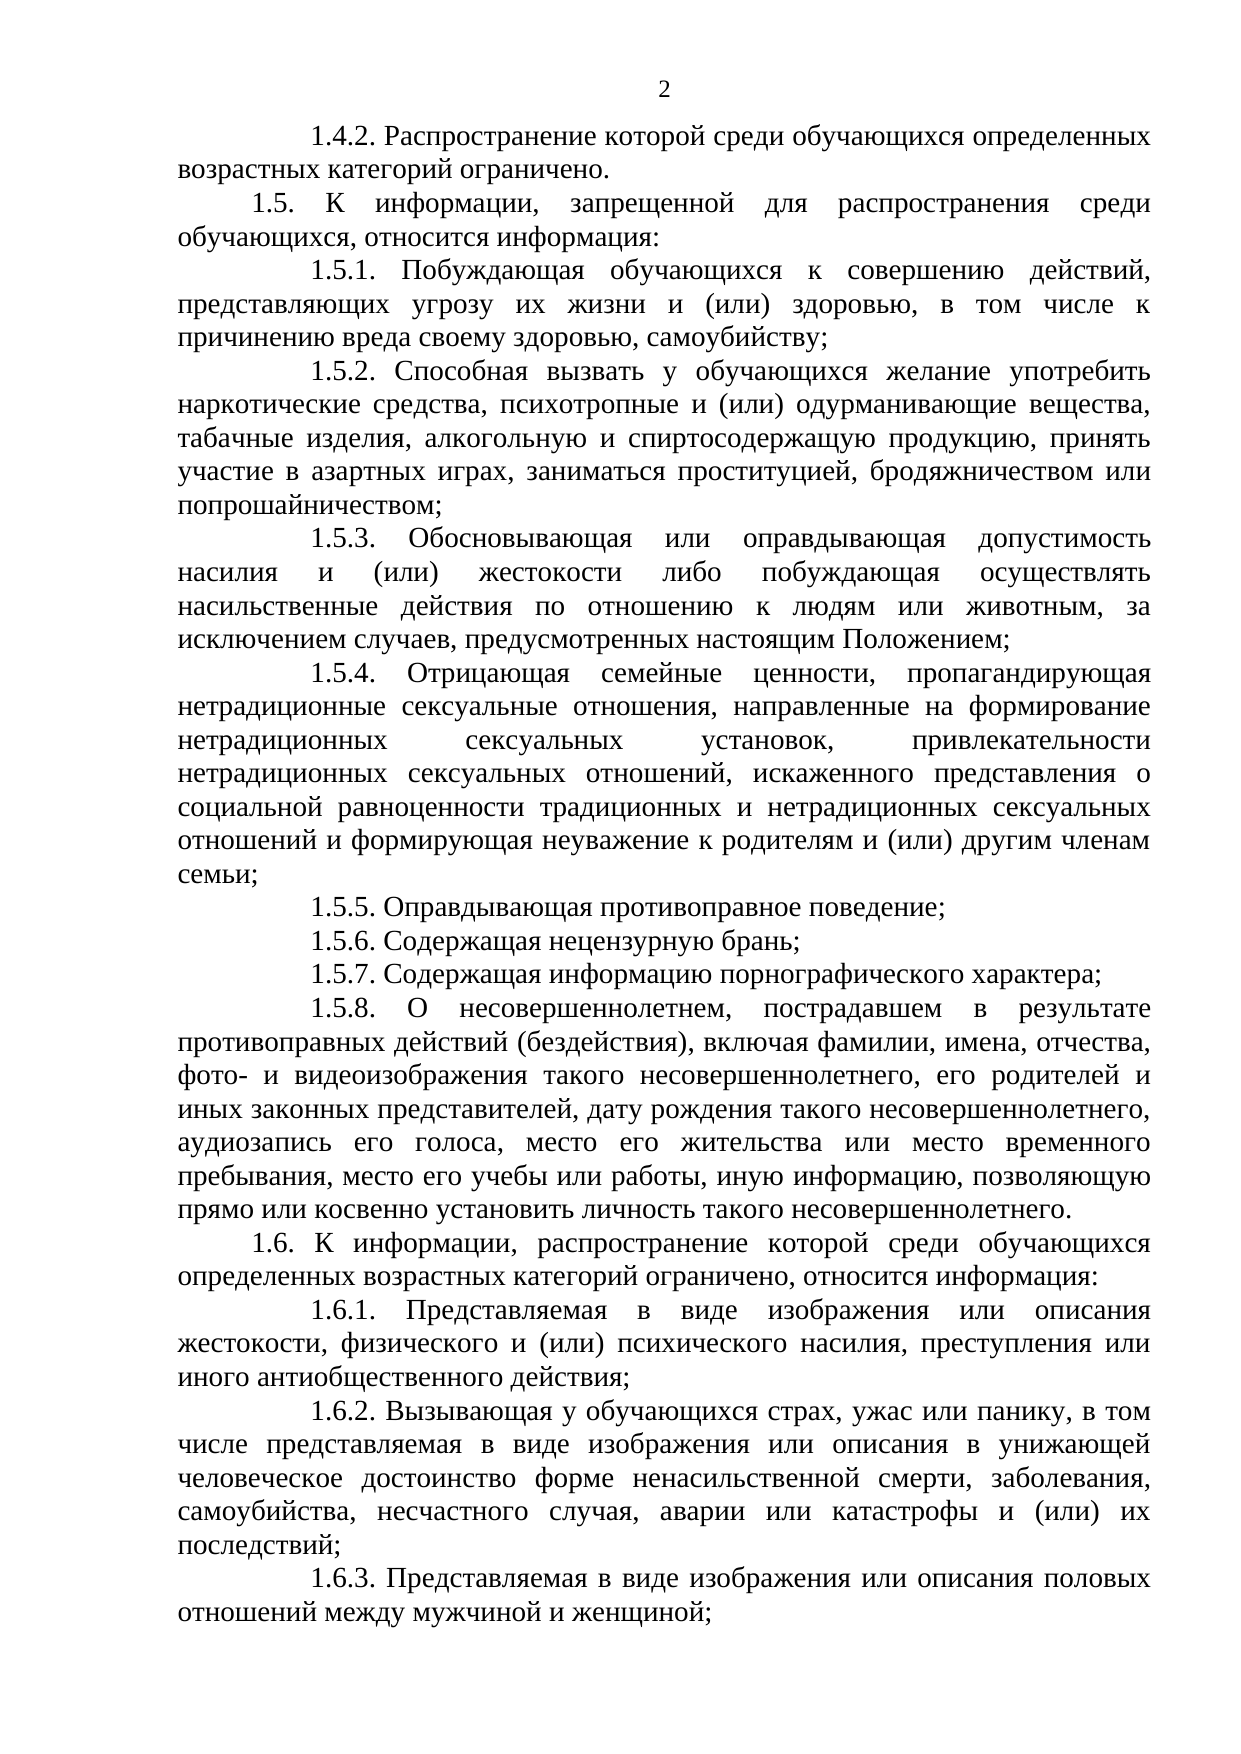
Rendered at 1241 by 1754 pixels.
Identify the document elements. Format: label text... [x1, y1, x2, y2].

text 1.6.2. Вызывающая у обучающихся страх, ужас или панику, в том числе представляемая в виде изображения или описания в унижающей человеческое достоинство форме ненасильственной смерти, заболевания, самоубийства, несчастного случая, аварии или катастрофы и (или) их последствий; [177, 1393, 1152, 1560]
text 1.5.6. Содержащая нецензурную брань; [177, 923, 1152, 957]
text 1.6. К информации, распространение которой среди обучающихся определенных возрастных категорий ограничено, относится информация: [177, 1225, 1152, 1292]
text 1.5.3. Обосновывающая или оправдывающая допустимость насилия и (или) жестокости либо побуждающая осуществлять насильственные действия по отношению к людям или животным, за исключением случаев, предусмотренных настоящим Положением; [177, 521, 1152, 655]
text 1.5.5. Оправдывающая противоправное поведение; [177, 889, 1152, 923]
text 1.4.2. Распространение которой среди обучающихся определенных возрастных категорий ограничено. [177, 118, 1152, 185]
text 1.5.2. Способная вызвать у обучающихся желание употребить наркотические средства, психотропные и (или) одурманивающие вещества, табачные изделия, алкогольную и спиртосодержащую продукцию, принять участие в азартных играх, заниматься проституцией, бродяжничеством или попрошайничеством; [177, 353, 1152, 521]
text 1.6.1. Представляемая в виде изображения или описания жестокости, физического и (или) психического насилия, преступления или иного антиобщественного действия; [177, 1292, 1152, 1393]
text 1.5. К информации, запрещенной для распространения среди обучающихся, относится информация: [177, 185, 1152, 252]
text 1.6.3. Представляемая в виде изображения или описания половых отношений между мужчиной и женщиной; [177, 1560, 1152, 1627]
text 1.5.7. Содержащая информацию порнографического характера; [177, 957, 1152, 990]
text 1.5.4. Отрицающая семейные ценности, пропагандирующая нетрадиционные сексуальные отношения, направленные на формирование нетрадиционных сексуальных установок, привлекательности нетрадиционных сексуальных отношений, искаженного представления о социальной равноценности традиционных и нетрадиционных сексуальных отношений и формирующая неуважение к родителям и (или) другим членам семьи; [177, 655, 1152, 889]
text 1.5.1. Побуждающая обучающихся к совершению действий, представляющих угрозу их жизни и (или) здоровью, в том числе к причинению вреда своему здоровью, самоубийству; [177, 252, 1152, 353]
text 1.5.8. О несовершеннолетнем, пострадавшем в результате противоправных действий (бездействия), включая фамилии, имена, отчества, фото- и видеоизображения такого несовершеннолетнего, его родителей и иных законных представителей, дату рождения такого несовершеннолетнего, аудиозапись его голоса, место его жительства или место временного пребывания, место его учебы или работы, иную информацию, позволяющую прямо или косвенно установить личность такого несовершеннолетнего. [177, 990, 1152, 1225]
